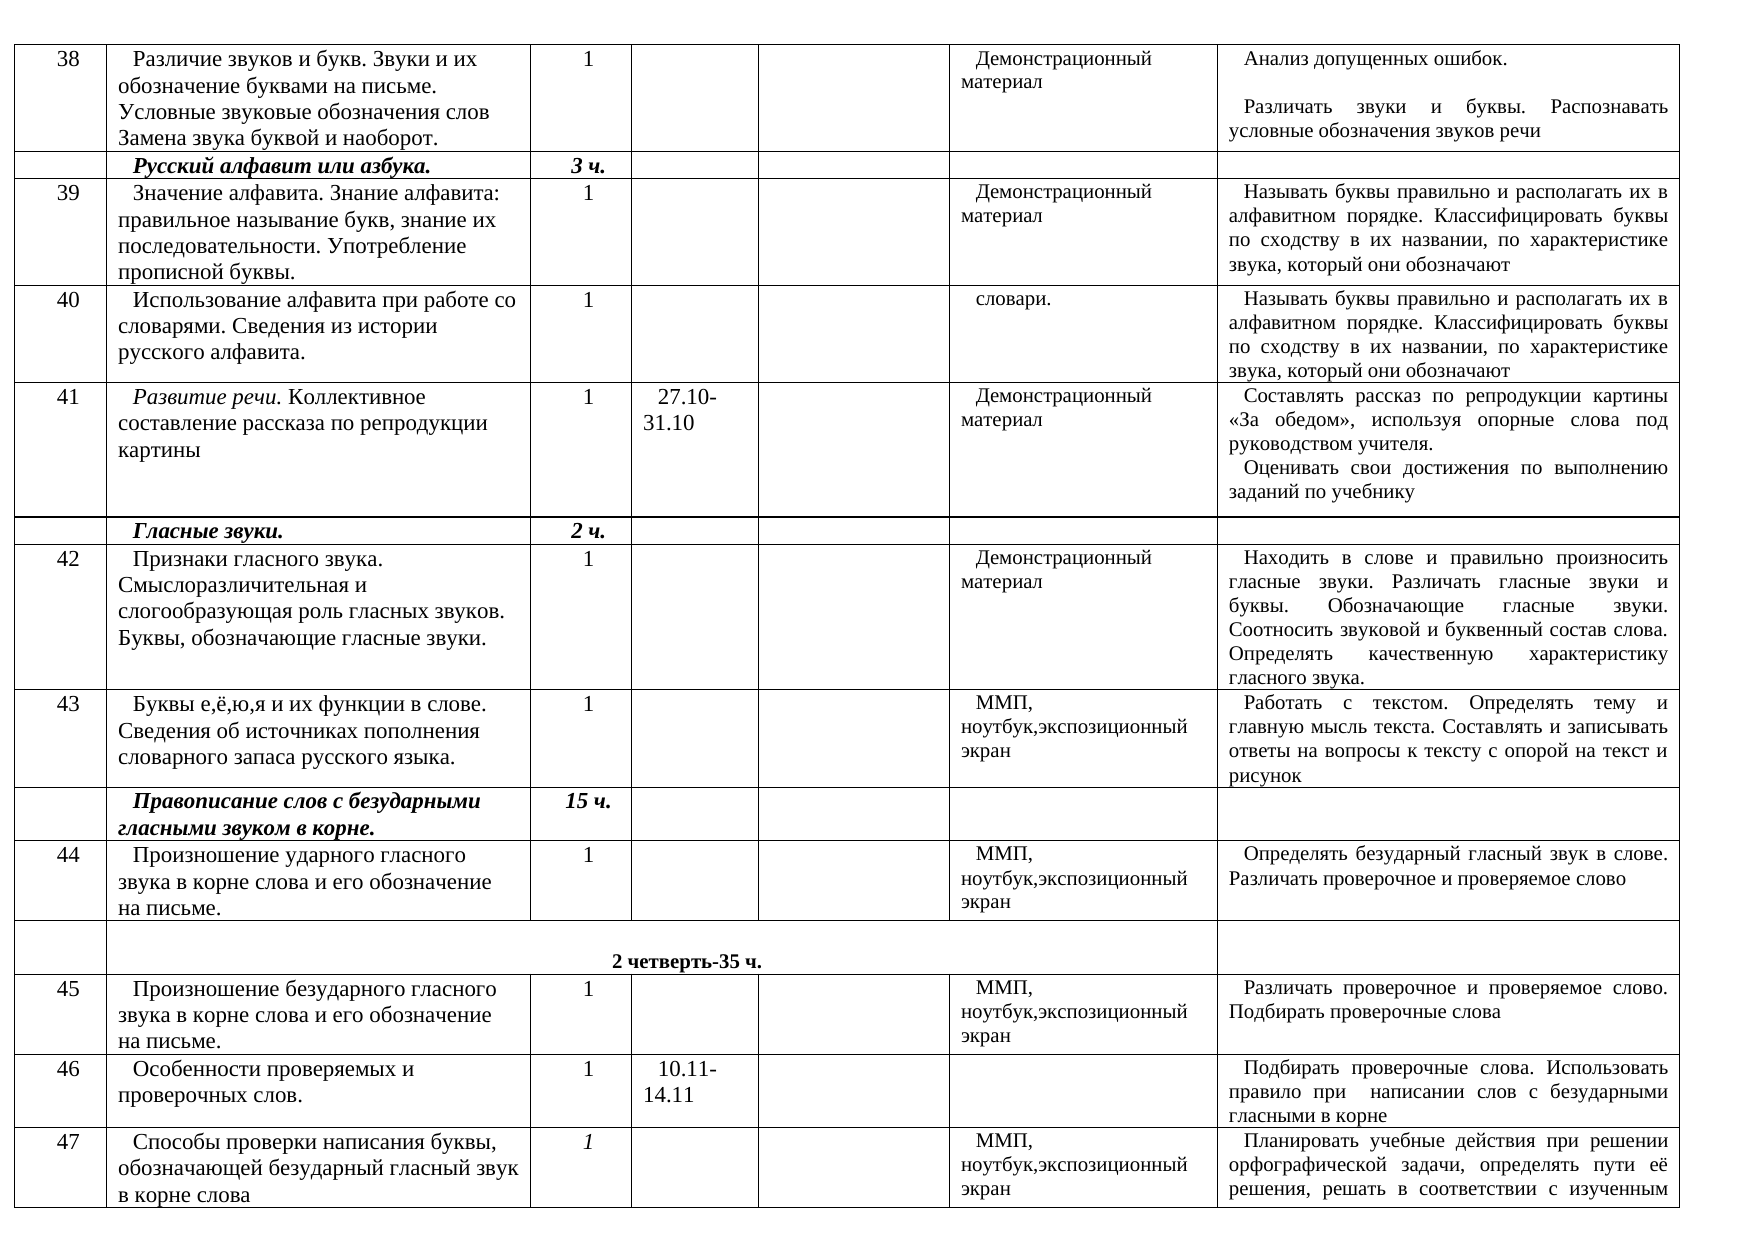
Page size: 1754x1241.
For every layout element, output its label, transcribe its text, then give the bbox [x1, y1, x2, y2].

table_cell 1 [531, 545, 631, 689]
table_cell [950, 788, 1217, 840]
table_cell [759, 1128, 949, 1207]
table_cell [632, 45, 758, 151]
table_cell Различие звуков и букв. Звуки и их обозначение буквами на письме. Условные звуковые обозначения слов Замена звука буквой и наоборот. [107, 45, 530, 151]
table_cell ММП, ноутбук,экспозиционный экран [950, 690, 1217, 787]
table_cell 1 [531, 179, 631, 285]
table_cell Признаки гласного звука. Смыслоразличительная и слогообразующая роль гласных звуков. Буквы, обозначающие гласные звуки. [107, 545, 530, 689]
table_cell [1218, 788, 1679, 840]
table_cell [759, 788, 949, 840]
table_cell [1218, 518, 1679, 544]
table_cell 3 ч. [531, 152, 631, 178]
table_cell Находить в слове и правильно произносить гласные звуки. Различать гласные звуки и буквы. Обозначающие гласные звуки. Соотносить звуковой и буквенный состав слова. Определять качественную характеристику гласного звука. [1218, 545, 1679, 689]
table_cell [759, 1055, 949, 1127]
table_cell ММП, ноутбук,экспозиционный экран [950, 841, 1217, 920]
table_cell Произношение ударного гласного звука в корне слова и его обозначение на письме. [107, 841, 530, 920]
table_cell [15, 518, 106, 544]
table_cell 40 [15, 286, 106, 382]
table_cell Демонстрационный материал [950, 45, 1217, 151]
table_cell [759, 45, 949, 151]
table_cell 46 [15, 1055, 106, 1127]
table_cell 2 ч. [531, 518, 631, 544]
table_cell Демонстрационный материал [950, 179, 1217, 285]
table_cell [632, 152, 758, 178]
table_cell [759, 179, 949, 285]
table_cell [759, 545, 949, 689]
table_cell [632, 286, 758, 382]
table_cell [15, 152, 106, 178]
table_cell 1 [531, 841, 631, 920]
table_cell [632, 975, 758, 1054]
table_cell [632, 179, 758, 285]
table_cell Русский алфавит или азбука. [107, 152, 530, 178]
table_cell 39 [15, 179, 106, 285]
table_cell 47 [15, 1128, 106, 1207]
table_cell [1218, 1128, 1679, 1207]
table_cell Правописание слов с безударными гласными звуком в корне. [107, 788, 530, 840]
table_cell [950, 1128, 1217, 1207]
table_cell Произношение безударного гласного звука в корне слова и его обозначение на письме. [107, 975, 530, 1054]
table_cell Определять безударный гласный звук в слове. Различать проверочное и проверяемое слово [1218, 841, 1679, 920]
table_cell [15, 921, 106, 973]
table_cell [950, 152, 1217, 178]
table_cell 45 [15, 975, 106, 1054]
table_cell 44 [15, 841, 106, 920]
table_cell [759, 518, 949, 544]
table_cell Значение алфавита. Знание алфавита: правильное называние букв, знание их последовательности. Употребление прописной буквы. [107, 179, 530, 285]
table_cell [632, 518, 758, 544]
table_cell 1 [531, 1055, 631, 1127]
table_cell Демонстрационный материал [950, 383, 1217, 516]
table_cell [632, 690, 758, 787]
table_cell 10.11-14.11 [632, 1055, 758, 1127]
table_cell Гласные звуки. [107, 518, 530, 544]
table_cell Подбирать проверочные слова. Использовать правило при написании слов с безударными гласными в корне [1218, 1055, 1679, 1127]
table_cell [632, 788, 758, 840]
table_cell [632, 841, 758, 920]
table_cell ММП, ноутбук,экспозиционный экран [950, 975, 1217, 1054]
table_cell словари. [950, 286, 1217, 382]
table_cell 1 [531, 286, 631, 382]
table_cell Особенности проверяемых и проверочных слов. [107, 1055, 530, 1127]
table_cell Составлять рассказ по репродукции картины «За обедом», используя опорные слова под руководством учителя. Оценивать свои достижения по выполнению заданий по учебнику [1218, 383, 1679, 516]
table_cell [632, 545, 758, 689]
table_cell [759, 286, 949, 382]
table_cell Анализ допущенных ошибок. Различать звуки и буквы. Распознавать условные обозначения звуков речи [1218, 45, 1679, 151]
table_cell [15, 788, 106, 840]
table_cell 43 [15, 690, 106, 787]
table_cell 2 четверть-35 ч. [107, 921, 1217, 973]
table_cell [759, 152, 949, 178]
table_cell Использование алфавита при работе со словарями. Сведения из истории русского алфавита. [107, 286, 530, 382]
table_cell [759, 841, 949, 920]
table_cell [1218, 152, 1679, 178]
table_cell 1 [531, 45, 631, 151]
table_cell [759, 383, 949, 516]
table_cell Работать с текстом. Определять тему и главную мысль текста. Составлять и записывать ответы на вопросы к тексту с опорой на текст и рисунок [1218, 690, 1679, 787]
table_cell [1218, 921, 1679, 973]
table_cell 42 [15, 545, 106, 689]
table_cell 27.10-31.10 [632, 383, 758, 516]
table_cell [632, 1128, 758, 1207]
table_cell 1 [531, 1128, 631, 1207]
table_cell [950, 518, 1217, 544]
table_cell [950, 1055, 1217, 1127]
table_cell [107, 1128, 530, 1207]
table_cell Демонстрационный материал [950, 545, 1217, 689]
table_cell 1 [531, 383, 631, 516]
table_cell 15 ч. [531, 788, 631, 840]
table_cell [759, 690, 949, 787]
table_cell Называть буквы правильно и располагать их в алфавитном порядке. Классифицировать буквы по сходству в их названии, по характеристике звука, который они обозначают [1218, 286, 1679, 382]
table_cell 1 [531, 690, 631, 787]
table_cell [759, 975, 949, 1054]
table_cell 38 [15, 45, 106, 151]
table_cell Называть буквы правильно и располагать их в алфавитном порядке. Классифицировать буквы по сходству в их названии, по характеристике звука, который они обозначают [1218, 179, 1679, 285]
table_cell Различать проверочное и проверяемое слово. Подбирать проверочные слова [1218, 975, 1679, 1054]
table_cell 1 [531, 975, 631, 1054]
table_cell Буквы е,ё,ю,я и их функции в слове. Сведения об источниках пополнения словарного запаса русского языка. [107, 690, 530, 787]
table_cell 41 [15, 383, 106, 516]
table_cell Развитие речи. Коллективное составление рассказа по репродукции картины [107, 383, 530, 516]
